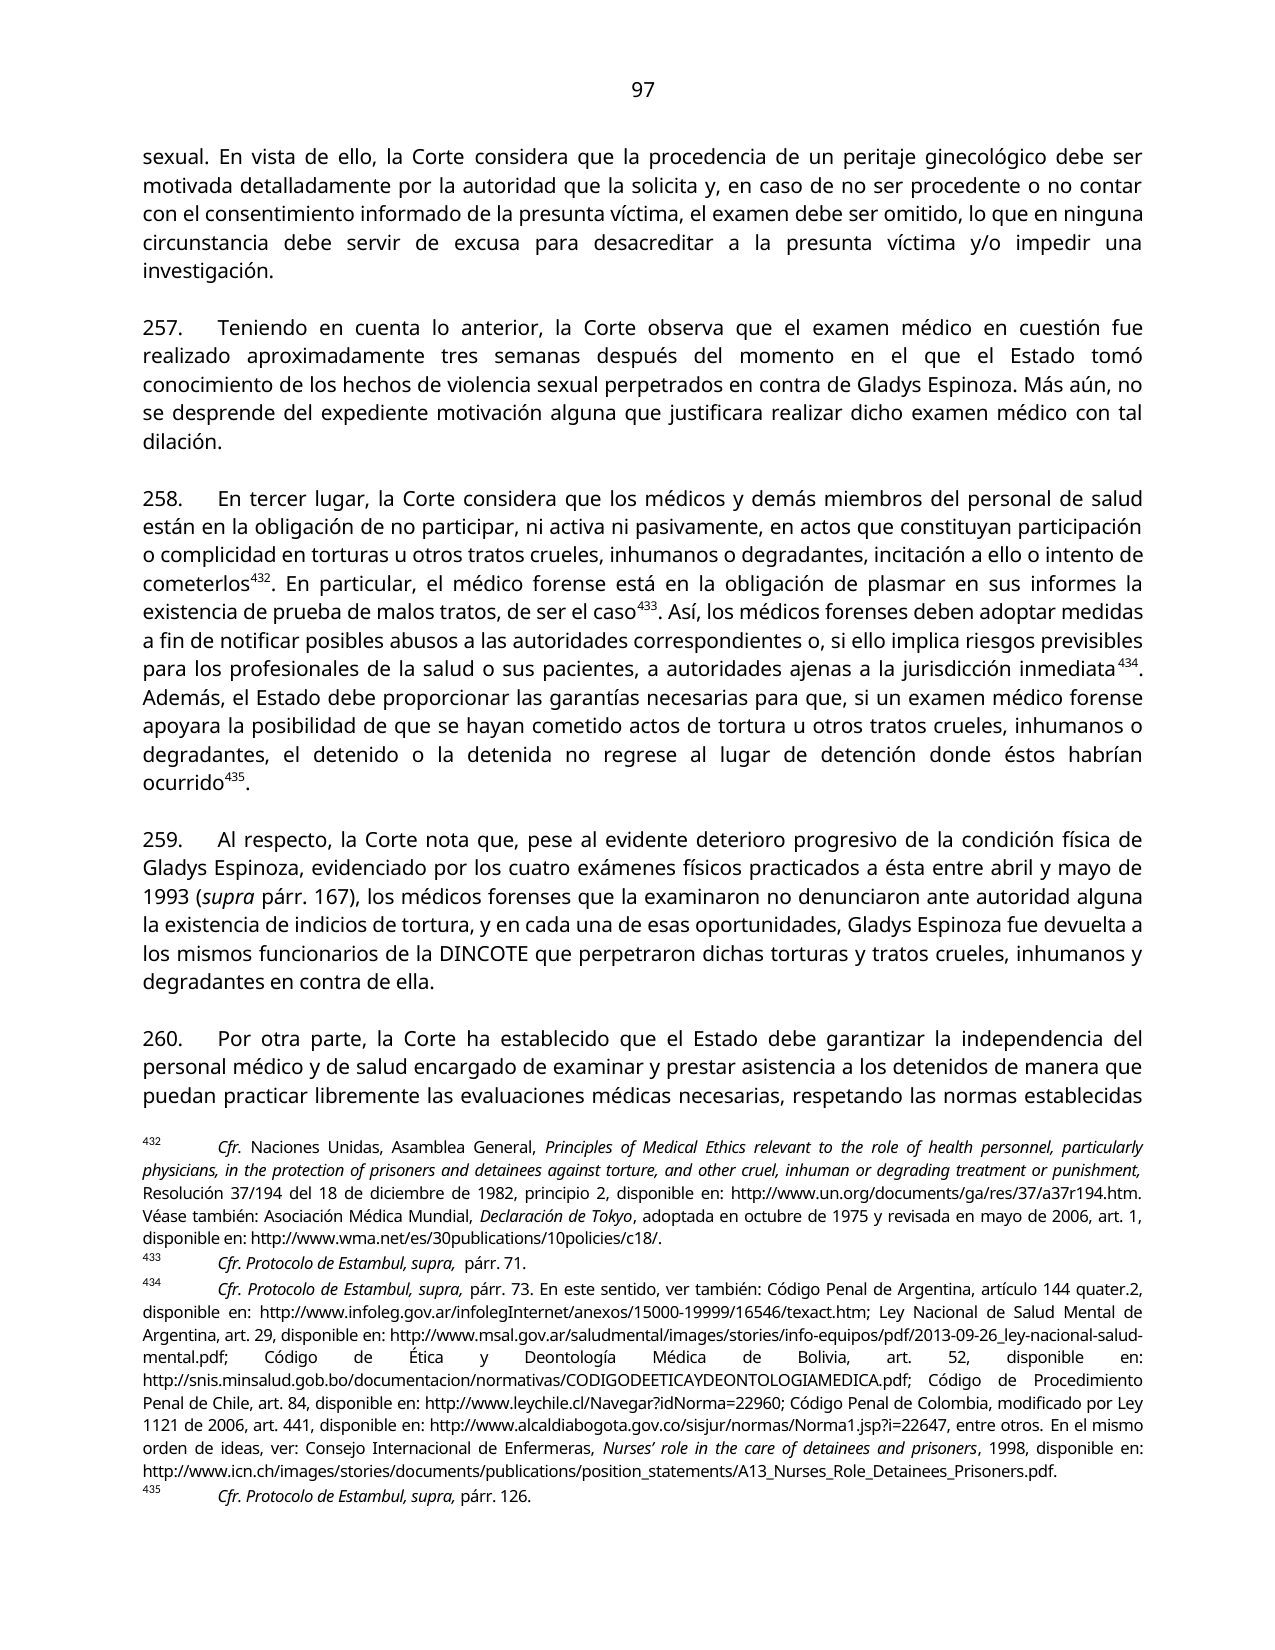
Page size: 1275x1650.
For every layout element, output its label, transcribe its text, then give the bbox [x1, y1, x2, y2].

list Teniendo en cuenta lo anterior, la Corte observa que el examen médico en cuestión fue realizado aproximadamente tres semanas después del momento en el que el Estado tomó conocimiento de los hechos de violencia sexual perpetrados en contra de Gladys Espinoza. Más aún, no se desprende del expediente motivación alguna que justificara realizar dicho examen médico con tal dilación. [142, 313, 1144, 455]
list Al respecto, la Corte nota que, pese al evidente deterioro progresivo de la condición física de Gladys Espinoza, evidenciado por los cuatro exámenes físicos practicados a ésta entre abril y mayo de 1993 (supra párr. 167), los médicos forenses que la examinaron no denunciaron ante autoridad alguna la existencia de indicios de tortura, y en cada una de esas oportunidades, Gladys Espinoza fue devuelta a los mismos funcionarios de la DINCOTE que perpetraron dichas torturas y tratos crueles, inhumanos y degradantes en contra de ella. [142, 825, 1144, 996]
list En tercer lugar, la Corte considera que los médicos y demás miembros del personal de salud están en la obligación de no participar, ni activa ni pasivamente, en actos que constituyan participación o complicidad en torturas u otros tratos crueles, inhumanos o degradantes, incitación a ello o intento de cometerlos. En particular, el médico forense está en la obligación de plasmar en sus informes la existencia de prueba de malos tratos, de ser el caso. Así, los médicos forenses deben adoptar medidas a fin de notificar posibles abusos a las autoridades correspondientes o, si ello implica riesgos previsibles para los profesionales de la salud o sus pacientes, a autoridades ajenas a la jurisdicción inmediata. Además, el Estado debe proporcionar las garantías necesarias para que, si un examen médico forense apoyara la posibilidad de que se hayan cometido actos de tortura u otros tratos crueles, inhumanos o degradantes, el detenido o la detenida no regrese al lugar de detención donde éstos habrían ocurrido. [142, 484, 1144, 797]
list Por otro lado, en casos de violencia sexual, la Corte ha destacado que la investigación debe intentar evitar en lo posible la revictimización o reexperimentación de la profunda experiencia traumática a la presunta víctima. Respecto de exámenes de integridad sexual, la Organización Mundial de Salud ha establecido que, en este tipo de casos, el peritaje ginecológico debe realizarse lo más pronto posible. Sobre ese punto, la Corte considera que el peritaje ginecológico y anal debe ser realizado, de considerarse procedente su realización y con el consentimiento previo e informado de la presunta víctima, durante las primeras 72 horas a partir del hecho denunciado, con base en un protocolo específico de atención a las víctimas de violencia sexual. Esto no obsta a que el peritaje ginecológico se realice con posterioridad a este período, con el consentimiento de la presunta víctima, toda vez que evidencias pueden ser encontradas tiempo después del acto de violencia sexual, particularmente con el desarrollo de la tecnología en materia de investigación forense. Por consiguiente, los plazos límite establecidos para la realización de un examen de esta naturaleza deben ser considerados como guía, más no como política estricta. De esa manera, la procedencia de un peritaje ginecológico debe ser considerada sobre la base de un análisis realizado caso por caso, tomando en cuenta el tiempo transcurrido desde el momento en que se alega que ocurrió la violencia sexual. En vista de ello, la Corte considera que la procedencia de un peritaje ginecológico debe ser motivada detalladamente por la autoridad que la solicita y, en caso de no ser procedente o no contar con el consentimiento informado de la presunta víctima, el examen debe ser omitido, lo que en ninguna circunstancia debe servir de excusa para desacreditar a la presunta víctima y/o impedir una investigación. [142, 142, 1144, 285]
